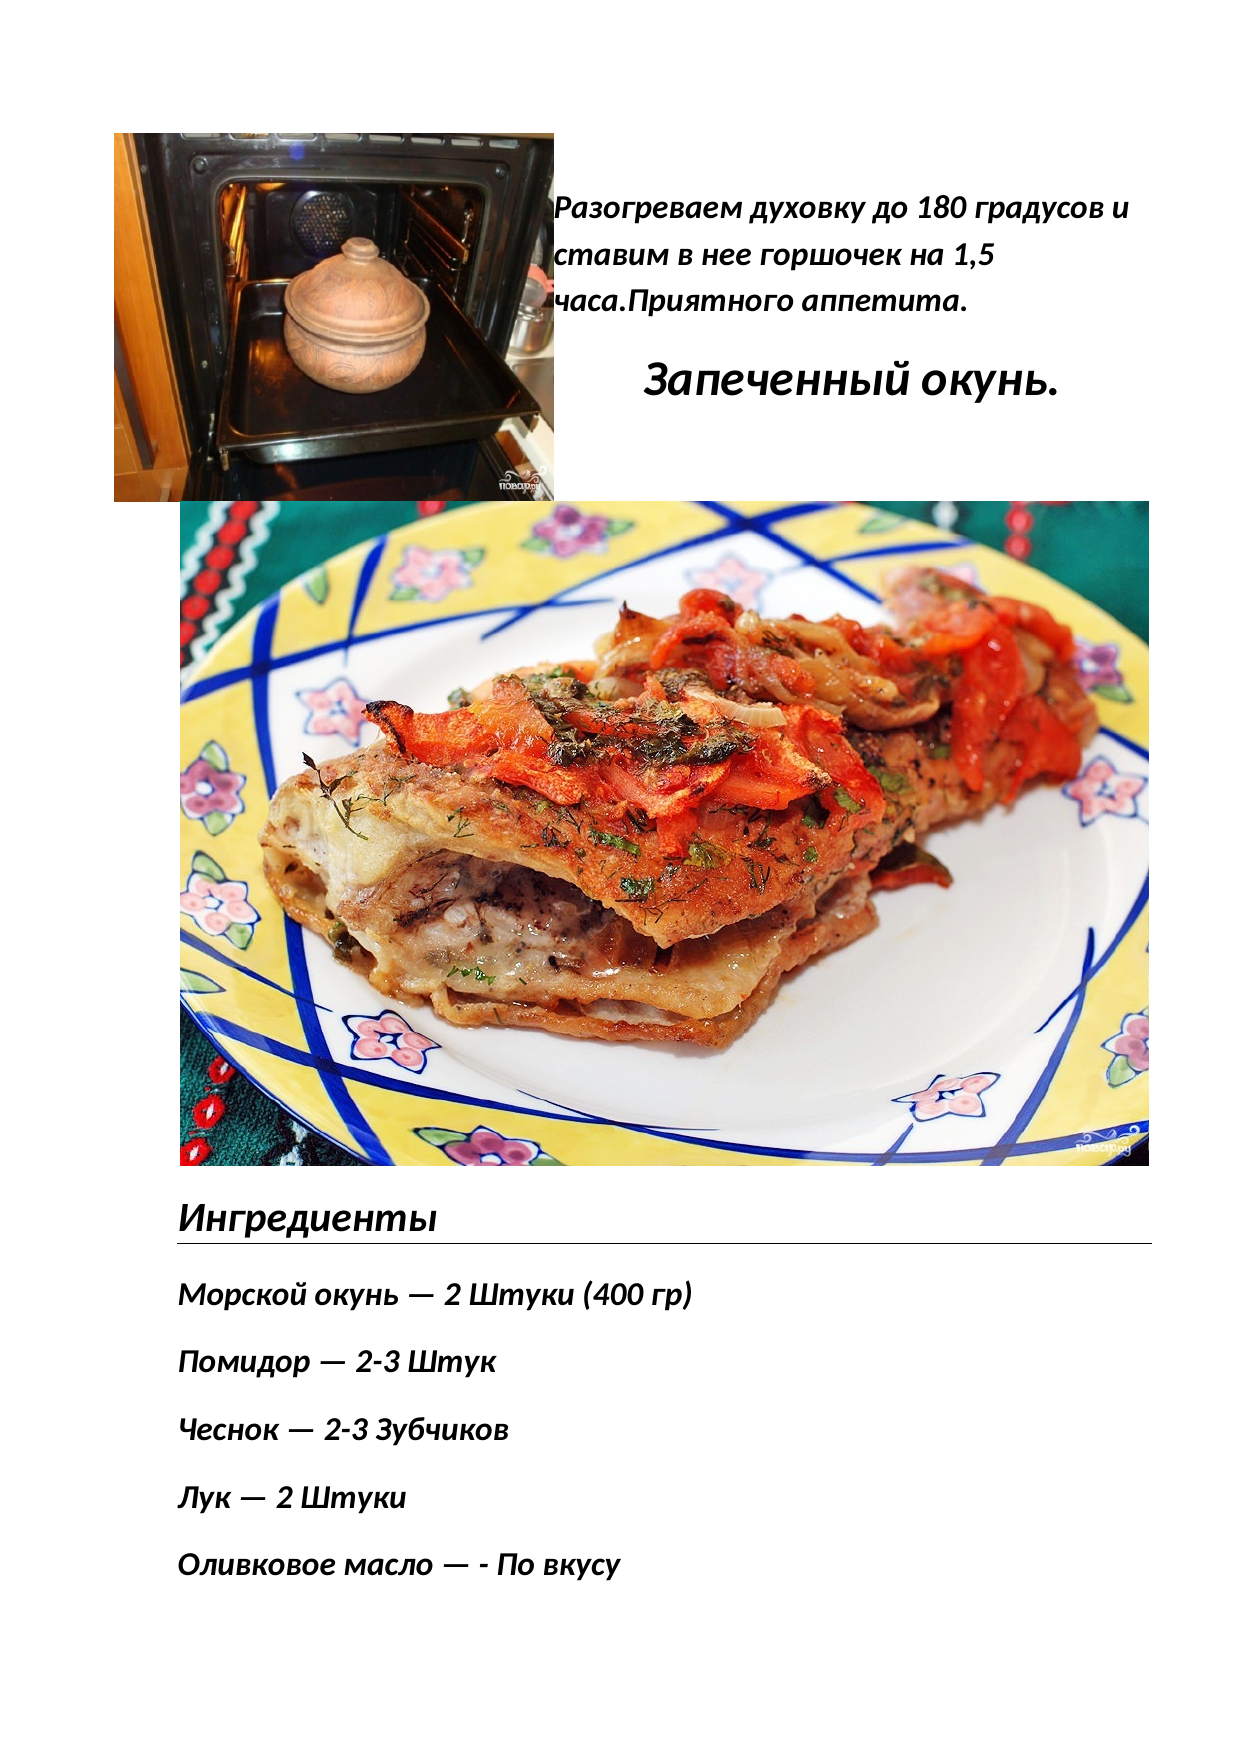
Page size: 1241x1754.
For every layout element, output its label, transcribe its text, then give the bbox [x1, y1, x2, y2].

text Оливковое масло — - По вкусу [177, 1543, 1152, 1584]
text Запеченный окунь. [554, 347, 1152, 1166]
text Разогреваем духовку до 180 градусов и ставим в нее горшочек на 1,5 часа.Приятного аппетита. [554, 186, 1152, 320]
text Помидор — 2-3 Штук [177, 1341, 1152, 1381]
text Морской окунь — 2 Штуки (400 гр) [177, 1273, 1152, 1314]
text Лук — 2 Штуки [177, 1476, 1152, 1516]
text Чеснок — 2-3 Зубчиков [177, 1408, 1152, 1449]
text Ингредиенты [177, 1191, 1152, 1243]
picture [114, 133, 1149, 1166]
